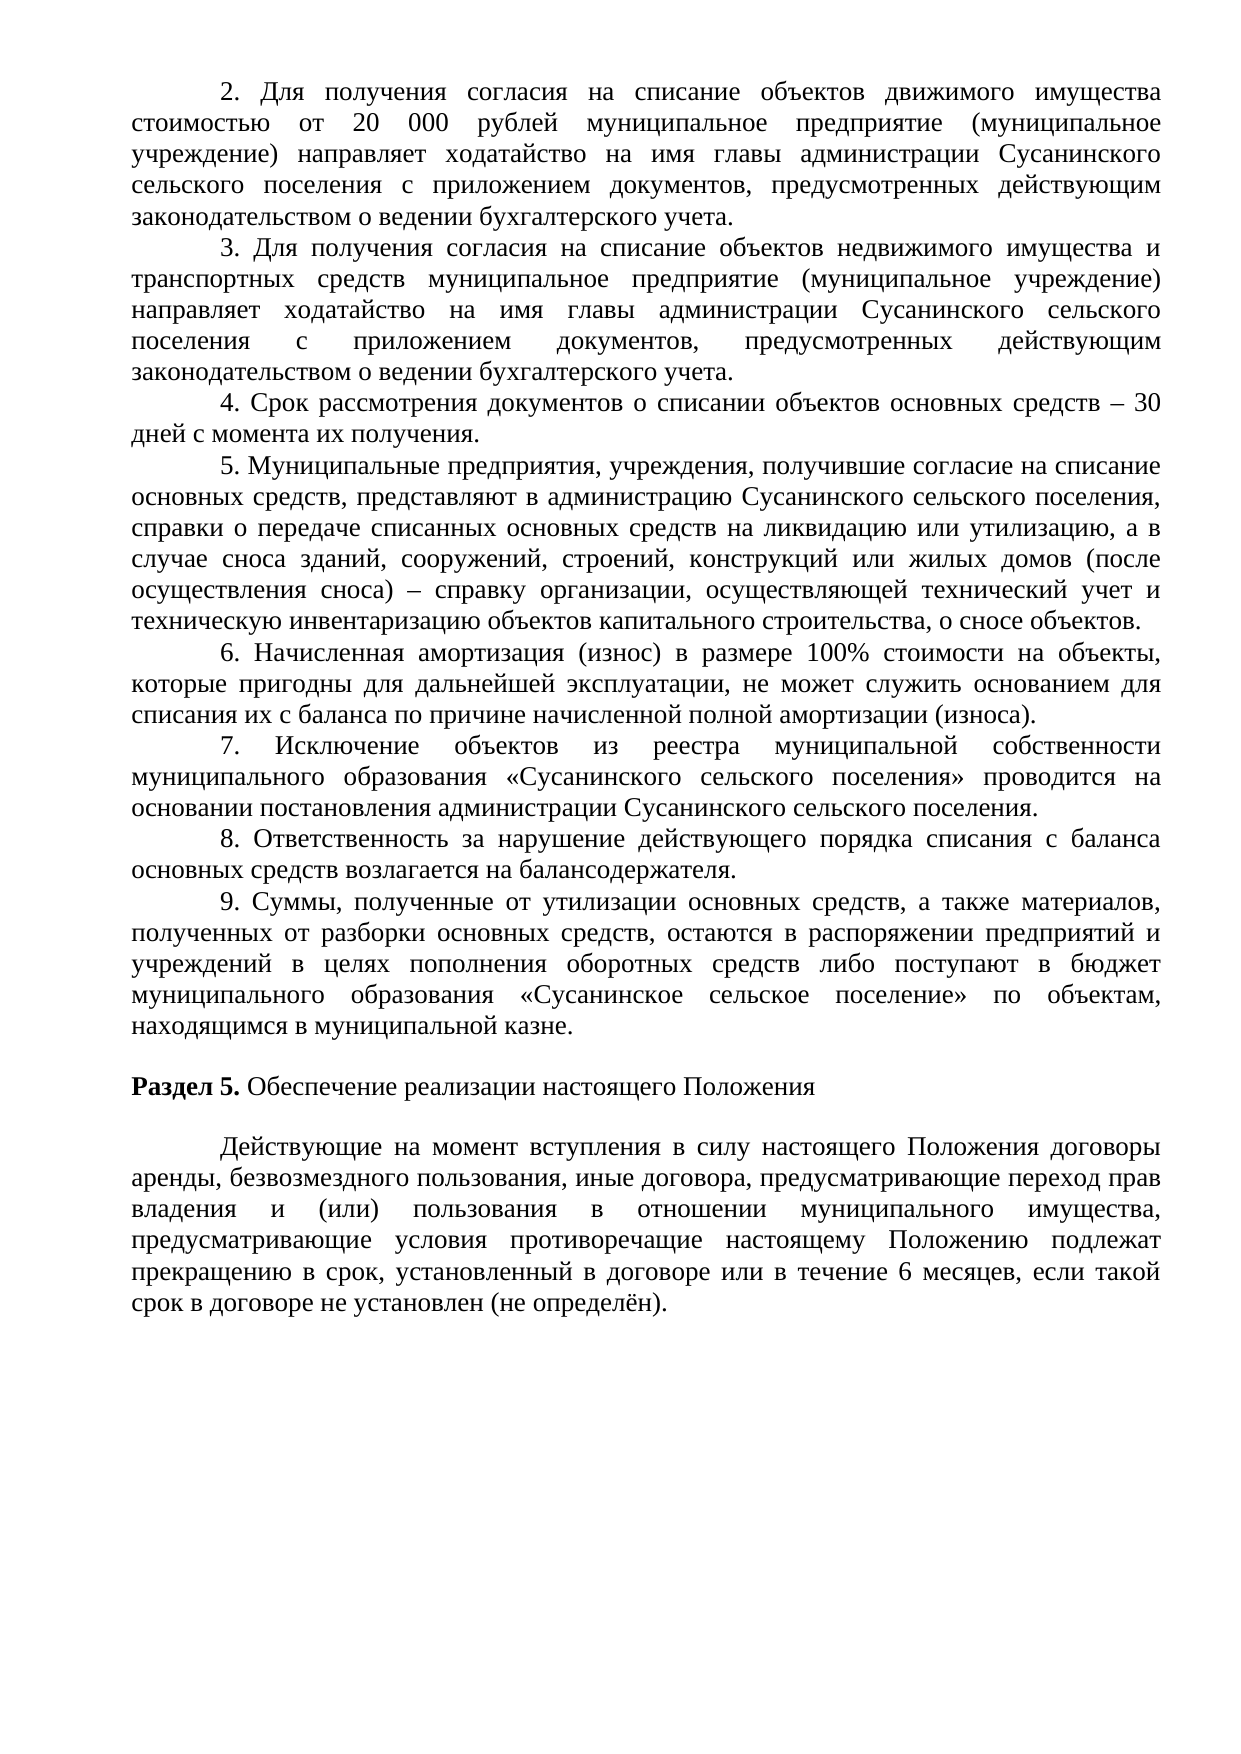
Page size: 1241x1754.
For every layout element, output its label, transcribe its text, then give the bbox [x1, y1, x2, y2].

text Раздел 5. Обеспечение реализации настоящего Положения [131, 1070, 1162, 1101]
text 8. Ответственность за нарушение действующего порядка списания с баланса основных средств возлагается на балансодержателя. [131, 822, 1162, 885]
text 2. Для получения согласия на списание объектов движимого имущества стоимостью от 20 000 рублей муниципальное предприятие (муниципальное учреждение) направляет ходатайство на имя главы администрации Сусанинского сельского поселения с приложением документов, предусмотренных действующим законодательством о ведении бухгалтерского учета. [131, 75, 1162, 231]
text 3. Для получения согласия на списание объектов недвижимого имущества и транспортных средств муниципальное предприятие (муниципальное учреждение) направляет ходатайство на имя главы администрации Сусанинского сельского поселения с приложением документов, предусмотренных действующим законодательством о ведении бухгалтерского учета. [131, 231, 1162, 386]
text 4. Срок рассмотрения документов о списании объектов основных средств – 30 дней с момента их получения. [131, 386, 1162, 449]
text 6. Начисленная амортизация (износ) в размере 100% стоимости на объекты, которые пригодны для дальнейшей эксплуатации, не может служить основанием для списания их с баланса по причине начисленной полной амортизации (износа). [131, 636, 1162, 729]
text Действующие на момент вступления в силу настоящего Положения договоры аренды, безвозмездного пользования, иные договора, предусматривающие переход прав владения и (или) пользования в отношении муниципального имущества, предусматривающие условия противоречащие настоящему Положению подлежат прекращению в срок, установленный в договоре или в течение 6 месяцев, если такой срок в договоре не установлен (не определён). [131, 1130, 1162, 1317]
text 7. Исключение объектов из реестра муниципальной собственности муниципального образования «Сусанинского сельского поселения» проводится на основании постановления администрации Сусанинского сельского поселения. [131, 729, 1162, 822]
text 5. Муниципальные предприятия, учреждения, получившие согласие на списание основных средств, представляют в администрацию Сусанинского сельского поселения, справки о передаче списанных основных средств на ликвидацию или утилизацию, а в случае сноса зданий, сооружений, строений, конструкций или жилых домов (после осуществления сноса) – справку организации, осуществляющей технический учет и техническую инвентаризацию объектов капитального строительства, о сносе объектов. [131, 449, 1162, 636]
text 9. Суммы, полученные от утилизации основных средств, а также материалов, полученных от разборки основных средств, остаются в распоряжении предприятий и учреждений в целях пополнения оборотных средств либо поступают в бюджет муниципального образования «Сусанинское сельское поселение» по объектам, находящимся в муниципальной казне. [131, 885, 1162, 1041]
